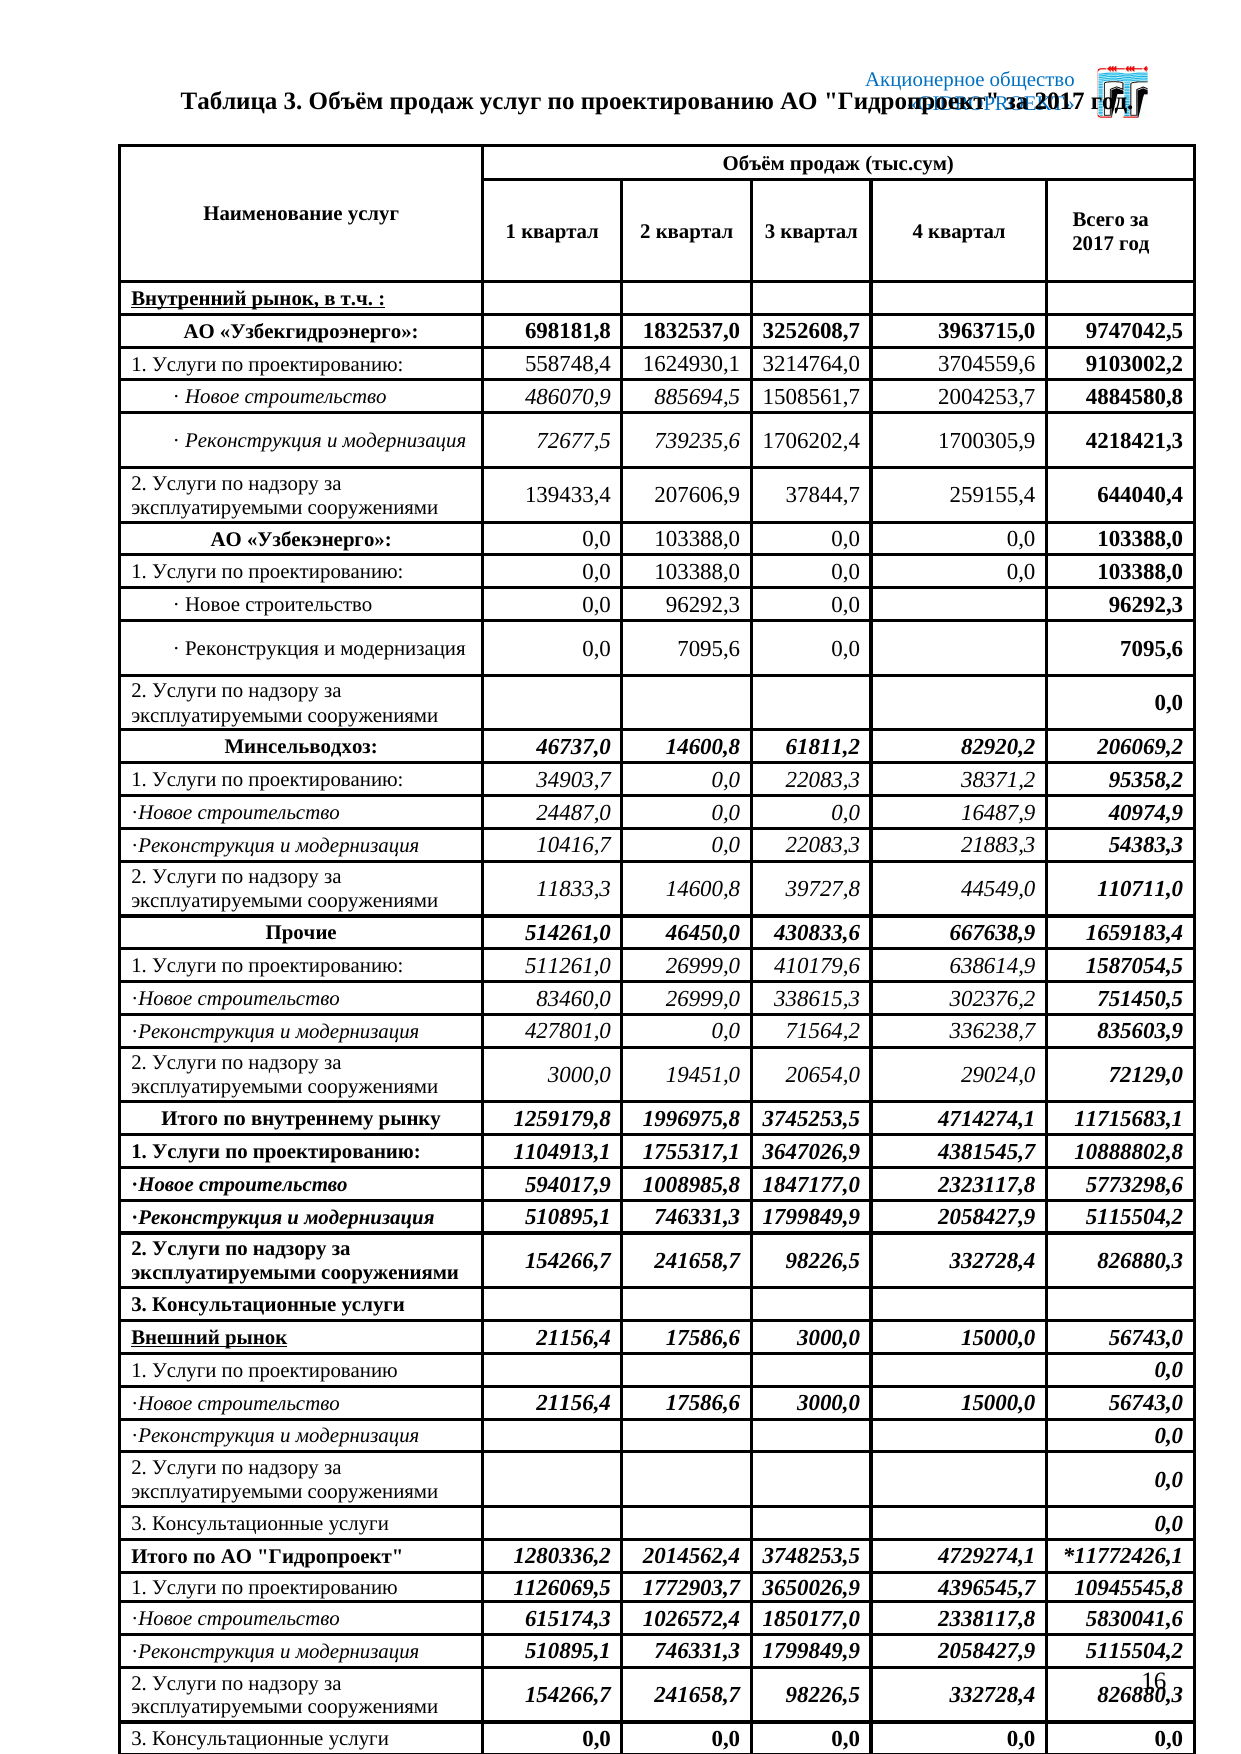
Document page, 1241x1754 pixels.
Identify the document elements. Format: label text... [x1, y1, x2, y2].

table_cell 1 квартал [484, 181, 620, 280]
table_cell 698181,8 [484, 316, 620, 346]
table_cell 2014562,4 [623, 1541, 750, 1571]
table_cell 139433,4 [484, 469, 620, 521]
table_cell 2. Услуги по надзору за эксплуатируемыми сооружениями [121, 469, 481, 521]
table_cell 154266,7 [484, 1235, 620, 1286]
table_cell 0,0 [484, 1724, 620, 1753]
table_cell 638614,9 [873, 950, 1045, 980]
table_cell 3 квартал [753, 181, 869, 280]
table_cell 427801,0 [484, 1016, 620, 1046]
table_cell 7095,6 [1048, 622, 1193, 674]
table_cell 72677,5 [484, 414, 620, 466]
table_cell 615174,3 [484, 1603, 620, 1633]
table_cell АО «Узбекэнерго»: [121, 524, 481, 553]
table_cell 14600,8 [623, 863, 750, 914]
table_cell [753, 1421, 869, 1450]
table_cell 1799849,9 [753, 1636, 869, 1666]
table_cell 4396545,7 [873, 1574, 1045, 1600]
table_cell 0,0 [753, 524, 869, 553]
table_cell 332728,4 [873, 1669, 1045, 1720]
table_cell 15000,0 [873, 1322, 1045, 1352]
table_cell [623, 1508, 750, 1538]
table_cell 241658,7 [623, 1669, 750, 1720]
table_cell 103388,0 [1048, 524, 1193, 553]
table_cell 154266,7 [484, 1669, 620, 1720]
table_cell 56743,0 [1048, 1322, 1193, 1352]
table_cell 338615,3 [753, 983, 869, 1013]
table_cell 3. Консультационные услуги [121, 1508, 481, 1538]
table_cell 1. Услуги по проектированию: [121, 349, 481, 378]
table_cell 0,0 [1048, 1724, 1193, 1753]
table_cell 103388,0 [1048, 556, 1193, 586]
table_cell 11833,3 [484, 863, 620, 914]
table_cell 0,0 [623, 1724, 750, 1753]
table_cell 2. Услуги по надзору за эксплуатируемыми сооружениями [121, 1669, 481, 1720]
table_cell [623, 1453, 750, 1505]
table_cell [873, 589, 1045, 619]
table_cell 3214764,0 [753, 349, 869, 378]
table_cell 1. Услуги по проектированию [121, 1574, 481, 1600]
table_cell 46450,0 [623, 918, 750, 947]
table_cell 96292,3 [1048, 589, 1193, 619]
table_cell ·Реконструкция и модернизация [121, 1636, 481, 1666]
table_cell 54383,3 [1048, 830, 1193, 859]
table_cell [873, 622, 1045, 674]
table_cell Наименование услуг [121, 147, 481, 280]
table_cell [1048, 1289, 1193, 1319]
table_cell ·Новое строительство [121, 1169, 481, 1199]
table_cell 17586,6 [623, 1322, 750, 1352]
table_cell ·Новое строительство [121, 983, 481, 1013]
table_cell 17586,6 [623, 1388, 750, 1417]
table_cell 826880,3 [1048, 1669, 1193, 1720]
table_cell 514261,0 [484, 918, 620, 947]
table_cell 3647026,9 [753, 1136, 869, 1166]
table_cell 2338117,8 [873, 1603, 1045, 1633]
table_cell 0,0 [484, 589, 620, 619]
table_cell 746331,3 [623, 1202, 750, 1231]
table_cell · Новое строительство [121, 381, 481, 411]
table_cell 1850177,0 [753, 1603, 869, 1633]
table_cell [484, 1421, 620, 1450]
table_cell 7095,6 [623, 622, 750, 674]
table_cell 826880,3 [1048, 1235, 1193, 1286]
table_cell 3748253,5 [753, 1541, 869, 1571]
table_cell 0,0 [623, 1016, 750, 1046]
table_cell 2. Услуги по надзору за эксплуатируемыми сооружениями [121, 677, 481, 728]
table_cell Прочие [121, 918, 481, 947]
table_cell 98226,5 [753, 1235, 869, 1286]
table_cell 21156,4 [484, 1388, 620, 1417]
table_cell 835603,9 [1048, 1016, 1193, 1046]
table_cell 3. Консультационные услуги [121, 1724, 481, 1753]
table_cell *11772426,1 [1048, 1541, 1193, 1571]
table_cell 3000,0 [484, 1049, 620, 1100]
table_cell 9103002,2 [1048, 349, 1193, 378]
table_cell 20654,0 [753, 1049, 869, 1100]
table_cell 2. Услуги по надзору за эксплуатируемыми сооружениями [121, 1453, 481, 1505]
table_cell 0,0 [753, 1724, 869, 1753]
table_cell 44549,0 [873, 863, 1045, 914]
table_cell Внешний рынок [121, 1322, 481, 1352]
table_cell 10888802,8 [1048, 1136, 1193, 1166]
table_cell 0,0 [1048, 1453, 1193, 1505]
table_cell 1847177,0 [753, 1169, 869, 1199]
table_cell 644040,4 [1048, 469, 1193, 521]
table_cell 16487,9 [873, 797, 1045, 827]
table_cell 19451,0 [623, 1049, 750, 1100]
table_cell · Реконструкция и модернизация [121, 414, 481, 466]
table_cell 10416,7 [484, 830, 620, 859]
table_cell 1659183,4 [1048, 918, 1193, 947]
table_cell 22083,3 [753, 830, 869, 859]
table_cell 1. Услуги по проектированию: [121, 556, 481, 586]
table_cell 38371,2 [873, 764, 1045, 794]
table_cell 0,0 [484, 524, 620, 553]
table_cell 5773298,6 [1048, 1169, 1193, 1199]
table_cell 594017,9 [484, 1169, 620, 1199]
table_cell 71564,2 [753, 1016, 869, 1046]
table_cell 0,0 [753, 589, 869, 619]
table_cell 3963715,0 [873, 316, 1045, 346]
table_cell 1772903,7 [623, 1574, 750, 1600]
table_cell 1996975,8 [623, 1103, 750, 1133]
table_cell 2004253,7 [873, 381, 1045, 411]
table_cell 410179,6 [753, 950, 869, 980]
table_cell 0,0 [1048, 677, 1193, 728]
table_cell 885694,5 [623, 381, 750, 411]
table_cell 56743,0 [1048, 1388, 1193, 1417]
table_cell ·Новое строительство [121, 1603, 481, 1633]
table_cell 0,0 [753, 622, 869, 674]
table_cell 2058427,9 [873, 1636, 1045, 1666]
table_cell 46737,0 [484, 731, 620, 761]
table_cell 1706202,4 [753, 414, 869, 466]
table_cell 26999,0 [623, 950, 750, 980]
table_cell [1048, 283, 1193, 313]
table_cell 2 квартал [623, 181, 750, 280]
table_cell 1832537,0 [623, 316, 750, 346]
table_cell 3252608,7 [753, 316, 869, 346]
table_cell 21156,4 [484, 1322, 620, 1352]
table_cell 3000,0 [753, 1322, 869, 1352]
table_cell 1104913,1 [484, 1136, 620, 1166]
table_cell 1. Услуги по проектированию: [121, 1136, 481, 1166]
table_cell 2058427,9 [873, 1202, 1045, 1231]
table_cell [484, 1289, 620, 1319]
table_cell ·Реконструкция и модернизация [121, 1421, 481, 1450]
table_cell 83460,0 [484, 983, 620, 1013]
table_cell 61811,2 [753, 731, 869, 761]
table_cell 103388,0 [623, 556, 750, 586]
table_cell 103388,0 [623, 524, 750, 553]
table_cell 4729274,1 [873, 1541, 1045, 1571]
table_cell 95358,2 [1048, 764, 1193, 794]
table_cell 22083,3 [753, 764, 869, 794]
table_cell [484, 283, 620, 313]
table_cell 26999,0 [623, 983, 750, 1013]
table_cell 5830041,6 [1048, 1603, 1193, 1633]
table_cell 1. Услуги по проектированию: [121, 950, 481, 980]
table_cell 510895,1 [484, 1636, 620, 1666]
table_cell 72129,0 [1048, 1049, 1193, 1100]
table_cell 0,0 [873, 524, 1045, 553]
table_cell 0,0 [623, 830, 750, 859]
table_cell [623, 1355, 750, 1384]
table_cell Итого по внутреннему рынку [121, 1103, 481, 1133]
table_cell 510895,1 [484, 1202, 620, 1231]
table_cell 21883,3 [873, 830, 1045, 859]
table_cell 2323117,8 [873, 1169, 1045, 1199]
table_cell 4381545,7 [873, 1136, 1045, 1166]
table_cell [753, 677, 869, 728]
table_cell · Новое строительство [121, 589, 481, 619]
table_cell 0,0 [753, 556, 869, 586]
table_cell 4884580,8 [1048, 381, 1193, 411]
table_cell 9747042,5 [1048, 316, 1193, 346]
table_cell 511261,0 [484, 950, 620, 980]
table_cell [873, 1453, 1045, 1505]
table_cell ·Реконструкция и модернизация [121, 830, 481, 859]
table_cell 241658,7 [623, 1235, 750, 1286]
table_cell 98226,5 [753, 1669, 869, 1720]
table_cell 11715683,1 [1048, 1103, 1193, 1133]
table_cell 29024,0 [873, 1049, 1045, 1100]
table_cell 1755317,1 [623, 1136, 750, 1166]
table_cell 0,0 [1048, 1421, 1193, 1450]
table_cell [484, 677, 620, 728]
table_cell 0,0 [753, 797, 869, 827]
table_cell [484, 1508, 620, 1538]
table_cell 1799849,9 [753, 1202, 869, 1231]
table_cell 15000,0 [873, 1388, 1045, 1417]
table_cell 34903,7 [484, 764, 620, 794]
table_cell 746331,3 [623, 1636, 750, 1666]
table_cell 1. Услуги по проектированию [121, 1355, 481, 1384]
table_cell ·Реконструкция и модернизация [121, 1016, 481, 1046]
table_cell 3. Консультационные услуги [121, 1289, 481, 1319]
table_cell 2. Услуги по надзору за эксплуатируемыми сооружениями [121, 1235, 481, 1286]
table_cell 667638,9 [873, 918, 1045, 947]
table_cell 0,0 [484, 556, 620, 586]
table_cell 1587054,5 [1048, 950, 1193, 980]
table_cell [753, 1508, 869, 1538]
table_cell 302376,2 [873, 983, 1045, 1013]
table_cell 0,0 [873, 1724, 1045, 1753]
table_cell 4 квартал [873, 181, 1045, 280]
table_cell 430833,6 [753, 918, 869, 947]
table_cell [753, 1355, 869, 1384]
table_cell 3745253,5 [753, 1103, 869, 1133]
table_cell 4714274,1 [873, 1103, 1045, 1133]
table_cell 486070,9 [484, 381, 620, 411]
table_cell 10945545,8 [1048, 1574, 1193, 1600]
table_cell [873, 677, 1045, 728]
table_cell 37844,7 [753, 469, 869, 521]
table_cell [484, 1453, 620, 1505]
table_cell 1508561,7 [753, 381, 869, 411]
table_cell 0,0 [873, 556, 1045, 586]
table_cell 82920,2 [873, 731, 1045, 761]
table_header Таблица 3. Объём продаж услуг по проектированию АО "Гидропроект" за 2017 год. [120, 0, 1194, 144]
table_cell [623, 1421, 750, 1450]
table_cell Минсельводхоз: [121, 731, 481, 761]
table_cell 332728,4 [873, 1235, 1045, 1286]
table_cell [753, 1289, 869, 1319]
table_cell [873, 1289, 1045, 1319]
table_cell 5115504,2 [1048, 1636, 1193, 1666]
table_cell 14600,8 [623, 731, 750, 761]
table_cell 207606,9 [623, 469, 750, 521]
table_cell ·Новое строительство [121, 1388, 481, 1417]
table_cell 259155,4 [873, 469, 1045, 521]
table_cell 110711,0 [1048, 863, 1193, 914]
table_cell 4218421,3 [1048, 414, 1193, 466]
table_cell 3650026,9 [753, 1574, 869, 1600]
table_cell 2. Услуги по надзору за эксплуатируемыми сооружениями [121, 863, 481, 914]
table_cell [623, 283, 750, 313]
table_cell 739235,6 [623, 414, 750, 466]
table_cell ·Реконструкция и модернизация [121, 1202, 481, 1231]
table_cell 3000,0 [753, 1388, 869, 1417]
table_cell 1. Услуги по проектированию: [121, 764, 481, 794]
table_cell 0,0 [623, 797, 750, 827]
table_cell [873, 1355, 1045, 1384]
table_cell 336238,7 [873, 1016, 1045, 1046]
table_cell 5115504,2 [1048, 1202, 1193, 1231]
table_cell 206069,2 [1048, 731, 1193, 761]
table_cell АО «Узбекгидроэнерго»: [121, 316, 481, 346]
table_cell 96292,3 [623, 589, 750, 619]
table_cell Объём продаж (тыс.сум) [484, 147, 1193, 178]
table_cell 0,0 [1048, 1508, 1193, 1538]
table_cell [873, 1508, 1045, 1538]
table_cell 751450,5 [1048, 983, 1193, 1013]
table_cell [753, 1453, 869, 1505]
table_cell 40974,9 [1048, 797, 1193, 827]
table_cell 24487,0 [484, 797, 620, 827]
table_cell 0,0 [484, 622, 620, 674]
table_cell 1259179,8 [484, 1103, 620, 1133]
table_cell Итого по АО "Гидропроект" [121, 1541, 481, 1571]
table_cell 558748,4 [484, 349, 620, 378]
table_cell [873, 283, 1045, 313]
table_cell [753, 283, 869, 313]
table_cell 39727,8 [753, 863, 869, 914]
table_cell 0,0 [1048, 1355, 1193, 1384]
table_cell 3704559,6 [873, 349, 1045, 378]
table_cell [623, 677, 750, 728]
table_cell 2. Услуги по надзору за эксплуатируемыми сооружениями [121, 1049, 481, 1100]
table_cell · Реконструкция и модернизация [121, 622, 481, 674]
table_cell ·Новое строительство [121, 797, 481, 827]
table_cell Внутренний рынок, в т.ч. : [121, 283, 481, 313]
table_cell [623, 1289, 750, 1319]
table_cell 0,0 [623, 764, 750, 794]
table_cell 1026572,4 [623, 1603, 750, 1633]
table_cell 1008985,8 [623, 1169, 750, 1199]
table_cell Всего за 2017 год [1048, 181, 1193, 280]
table_cell 1700305,9 [873, 414, 1045, 466]
table_cell [484, 1355, 620, 1384]
table_cell 1624930,1 [623, 349, 750, 378]
table_cell 1126069,5 [484, 1574, 620, 1600]
table_cell 1280336,2 [484, 1541, 620, 1571]
table_cell [873, 1421, 1045, 1450]
